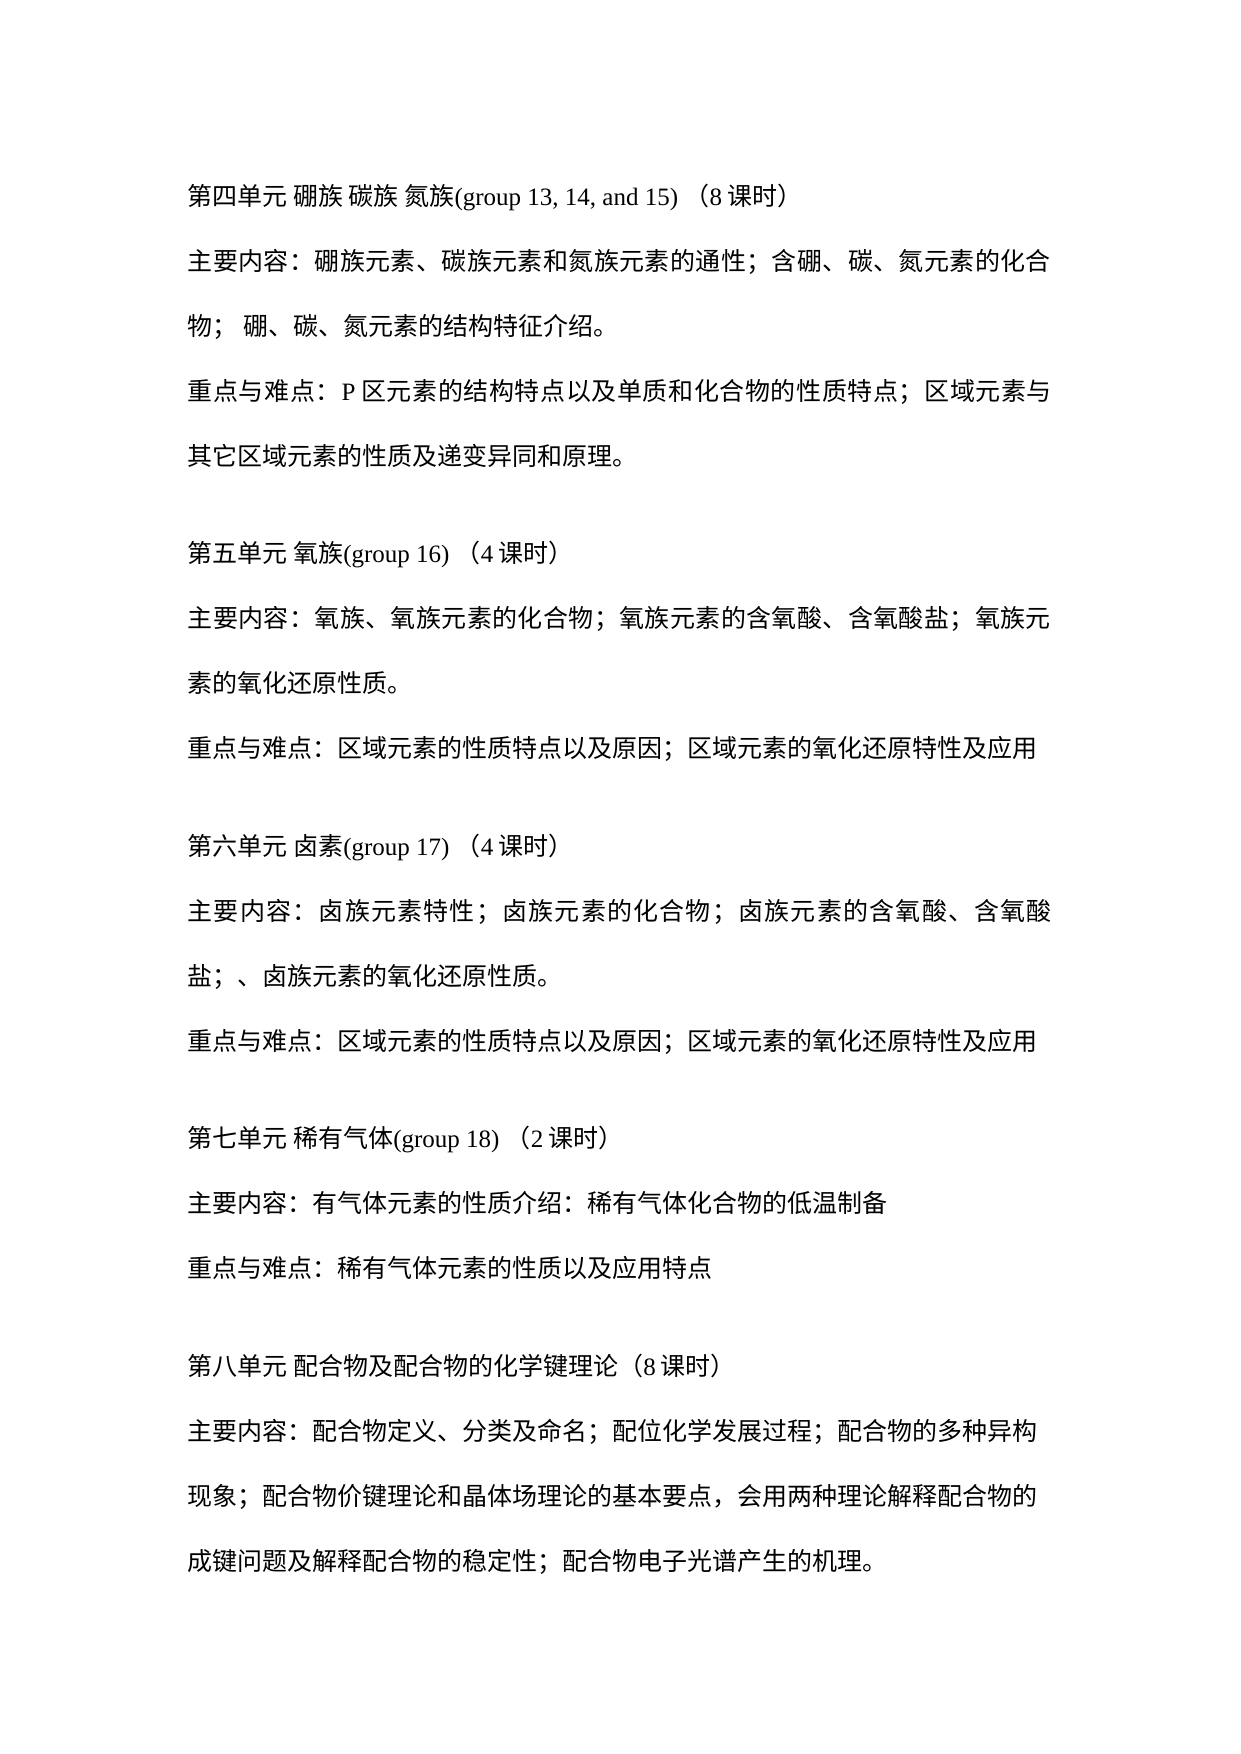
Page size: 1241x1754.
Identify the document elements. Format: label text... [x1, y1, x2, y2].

text 重点与难点：区域元素的性质特点以及原因；区域元素的氧化还原特性及应用 [187, 714, 1053, 779]
text 主要内容：有气体元素的性质介绍：稀有气体化合物的低温制备 [187, 1169, 1053, 1234]
text 主要内容：硼族元素、碳族元素和氮族元素的通性；含硼、碳、氮元素的化合物； 硼、碳、氮元素的结构特征介绍。 [187, 227, 1053, 357]
text 第五单元 氧族(group 16) （4课时） [187, 519, 1053, 584]
text 第七单元 稀有气体(group 18) （2课时） [187, 1104, 1053, 1169]
text 主要内容：卤族元素特性；卤族元素的化合物；卤族元素的含氧酸、含氧酸盐；、卤族元素的氧化还原性质。 [187, 877, 1053, 1007]
text 重点与难点：P区元素的结构特点以及单质和化合物的性质特点；区域元素与其它区域元素的性质及递变异同和原理。 [187, 357, 1053, 487]
text 第四单元 硼族 碳族 氮族(group 13, 14, and 15) （8课时） [187, 162, 1053, 227]
text 主要内容：氧族、氧族元素的化合物；氧族元素的含氧酸、含氧酸盐；氧族元素的氧化还原性质。 [187, 584, 1053, 714]
text 重点与难点：稀有气体元素的性质以及应用特点 [187, 1234, 1053, 1299]
text 重点与难点：区域元素的性质特点以及原因；区域元素的氧化还原特性及应用 [187, 1007, 1053, 1072]
text 第八单元 配合物及配合物的化学键理论（8课时） [187, 1332, 1053, 1397]
text 第六单元 卤素(group 17) （4课时） [187, 812, 1053, 877]
text 主要内容：配合物定义、分类及命名；配位化学发展过程；配合物的多种异构现象；配合物价键理论和晶体场理论的基本要点，会用两种理论解释配合物的成键问题及解释配合物的稳定性；配合物电子光谱产生的机理。 [187, 1397, 1053, 1592]
